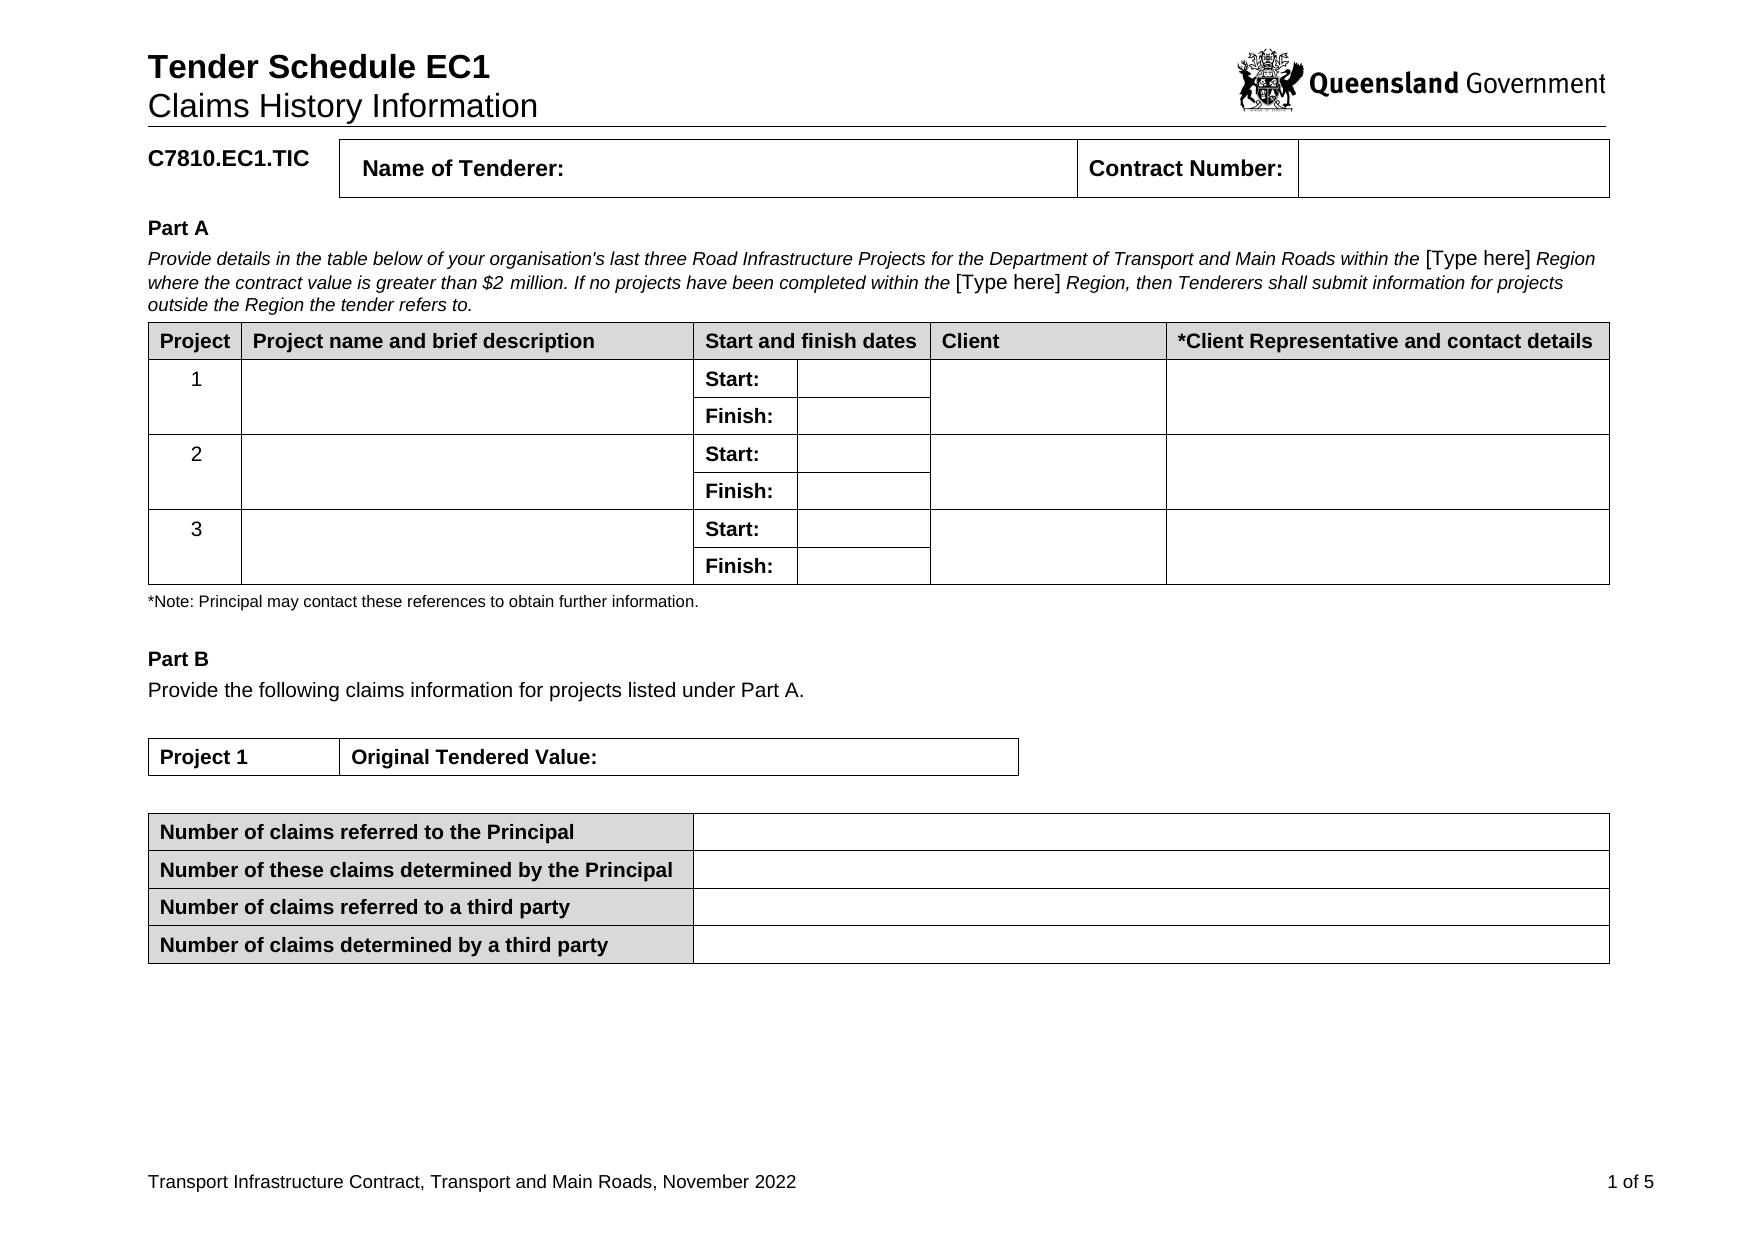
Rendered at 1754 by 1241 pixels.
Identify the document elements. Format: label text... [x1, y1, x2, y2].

text Provide the following claims information for projects listed under Part A. [148, 677, 1606, 701]
table_cell [931, 435, 1166, 509]
table_header Client [931, 323, 1166, 359]
text Part B [148, 647, 1606, 671]
table_cell [694, 889, 1609, 925]
table_cell [798, 510, 930, 547]
table_header Project [149, 323, 241, 359]
table_cell Finish: [694, 473, 797, 509]
table_header Number of claims referred to the Principal [149, 814, 693, 850]
table_cell [1167, 360, 1609, 434]
table_header Project name and brief description [242, 323, 693, 359]
table_header *Client Representative and contact details [1167, 323, 1609, 359]
table_cell [798, 473, 930, 509]
table_cell Start: [694, 360, 797, 397]
table_cell [242, 435, 693, 509]
table_cell Start: [694, 435, 797, 472]
table_header Project 1 [149, 739, 339, 775]
table_cell 2 [149, 435, 241, 509]
table_cell [931, 510, 1166, 584]
table_cell [798, 360, 930, 397]
table_cell 3 [149, 510, 241, 584]
table_cell [798, 435, 930, 472]
table_header Original Tendered Value: [340, 739, 1018, 775]
table_header [694, 814, 1609, 850]
table_header Start and finish dates [694, 323, 930, 359]
table_cell Finish: [694, 398, 797, 434]
table_cell Number of these claims determined by the Principal [149, 851, 693, 888]
table_cell Start: [694, 510, 797, 547]
table_cell [931, 360, 1166, 434]
table_cell Number of claims referred to a third party [149, 889, 693, 925]
text Part A [148, 216, 1606, 240]
table_cell 1 [149, 360, 241, 434]
table_cell [694, 851, 1609, 888]
table_cell [1167, 435, 1609, 509]
picture [1236, 48, 1605, 111]
table_cell [694, 926, 1609, 963]
table_cell [242, 510, 693, 584]
table_cell Finish: [694, 548, 797, 584]
table_cell [798, 548, 930, 584]
table_cell Number of claims determined by a third party [149, 926, 693, 963]
table_cell [1167, 510, 1609, 584]
table_cell [798, 398, 930, 434]
text Provide details in the table below of your organisation's last three Road Infrastructure Projects for the Department of Transport and Main Roads within the Region where the contract value is greater than $2 million. If no projects have been completed within the Region, then Tenderers shall submit information for projects outside the Region the tender refers to. [148, 246, 1606, 316]
text *Note: Principal may contact these references to obtain further information. [148, 592, 1606, 611]
table_cell [242, 360, 693, 434]
